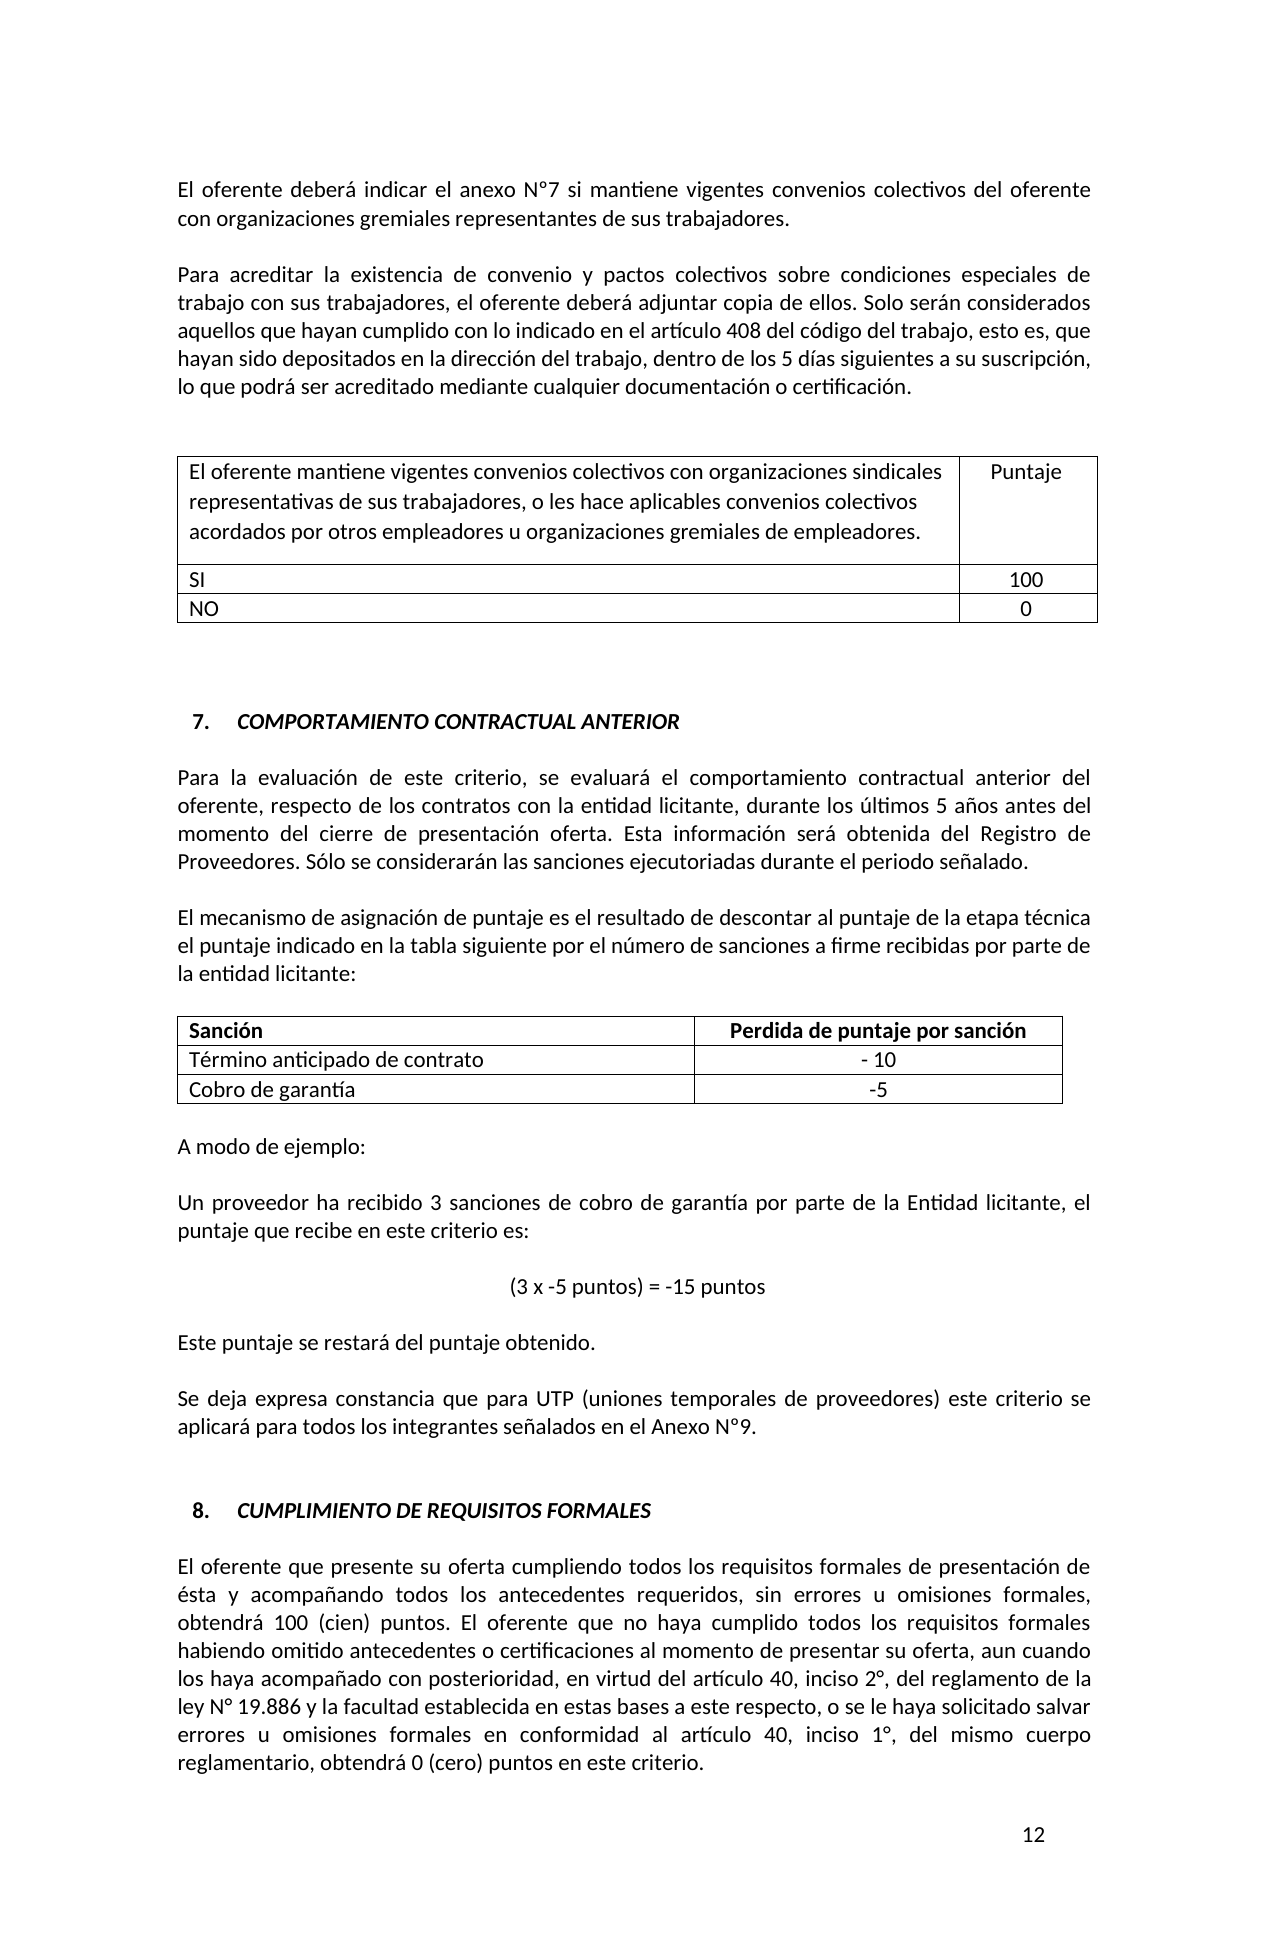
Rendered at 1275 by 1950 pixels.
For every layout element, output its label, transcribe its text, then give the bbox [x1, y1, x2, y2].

text Para acreditar la existencia de convenio y pactos colectivos sobre condiciones especiales de trabajo con sus trabajadores, el oferente deberá adjuntar copia de ellos. Solo serán considerados aquellos que hayan cumplido con lo indicado en el artículo 408 del código del trabajo, esto es, que hayan sido depositados en la dirección del trabajo, dentro de los 5 días siguientes a su suscripción, lo que podrá ser acreditado mediante cualquier documentación o certificación. [177, 260, 1093, 400]
text Un proveedor ha recibido 3 sanciones de cobro de garantía por parte de la Entidad licitante, el puntaje que recibe en este criterio es: [177, 1188, 1093, 1244]
text Se deja expresa constancia que para UTP (uniones temporales de proveedores) este criterio se aplicará para todos los integrantes señalados en el Anexo Nº9. [177, 1384, 1093, 1440]
text Para la evaluación de este criterio, se evaluará el comportamiento contractual anterior del oferente, respecto de los contratos con la entidad licitante, durante los últimos 5 años antes del momento del cierre de presentación oferta. Esta información será obtenida del Registro de Proveedores. Sólo se considerarán las sanciones ejecutoriadas durante el periodo señalado. [177, 763, 1093, 875]
table_cell SI [178, 565, 959, 593]
table_cell 0 [960, 594, 1097, 622]
subtitle CUMPLIMIENTO DE REQUISITOS FORMALES [192, 1496, 1093, 1524]
table_cell 100 [960, 565, 1097, 593]
table_cell - 10 [695, 1046, 1062, 1074]
subtitle COMPORTAMIENTO CONTRACTUAL ANTERIOR [192, 707, 1093, 735]
table_cell -5 [695, 1075, 1062, 1103]
text El oferente que presente su oferta cumpliendo todos los requisitos formales de presentación de ésta y acompañando todos los antecedentes requeridos, sin errores u omisiones formales, obtendrá 100 (cien) puntos. El oferente que no haya cumplido todos los requisitos formales habiendo omitido antecedentes o certificaciones al momento de presentar su oferta, aun cuando los haya acompañado con posterioridad, en virtud del artículo 40, inciso 2°, del reglamento de la ley N° 19.886 y la facultad establecida en estas bases a este respecto, o se le haya solicitado salvar errores u omisiones formales en conformidad al artículo 40, inciso 1°, del mismo cuerpo reglamentario, obtendrá 0 (cero) puntos en este criterio. [177, 1552, 1093, 1776]
text El mecanismo de asignación de puntaje es el resultado de descontar al puntaje de la etapa técnica el puntaje indicado en la tabla siguiente por el número de sanciones a firme recibidas por parte de la entidad licitante: [177, 903, 1093, 987]
table_cell Término anticipado de contrato [178, 1046, 694, 1074]
table_cell NO [178, 594, 959, 622]
table_header Sanción [178, 1017, 694, 1044]
table_header Perdida de puntaje por sanción [695, 1017, 1062, 1044]
text Este puntaje se restará del puntaje obtenido. [177, 1328, 1093, 1356]
table_cell Cobro de garantía [178, 1075, 694, 1103]
text A modo de ejemplo: [177, 1132, 1093, 1160]
text (3 x -5 puntos) = -15 puntos [177, 1272, 1093, 1300]
table_header El oferente mantiene vigentes convenios colectivos con organizaciones sindicales representativas de sus trabajadores, o les hace aplicables convenios colectivos acordados por otros empleadores u organizaciones gremiales de empleadores. [178, 457, 959, 564]
text El oferente deberá indicar el anexo Nº7 si mantiene vigentes convenios colectivos del oferente con organizaciones gremiales representantes de sus trabajadores. [177, 176, 1093, 232]
table_header Puntaje [960, 457, 1097, 564]
